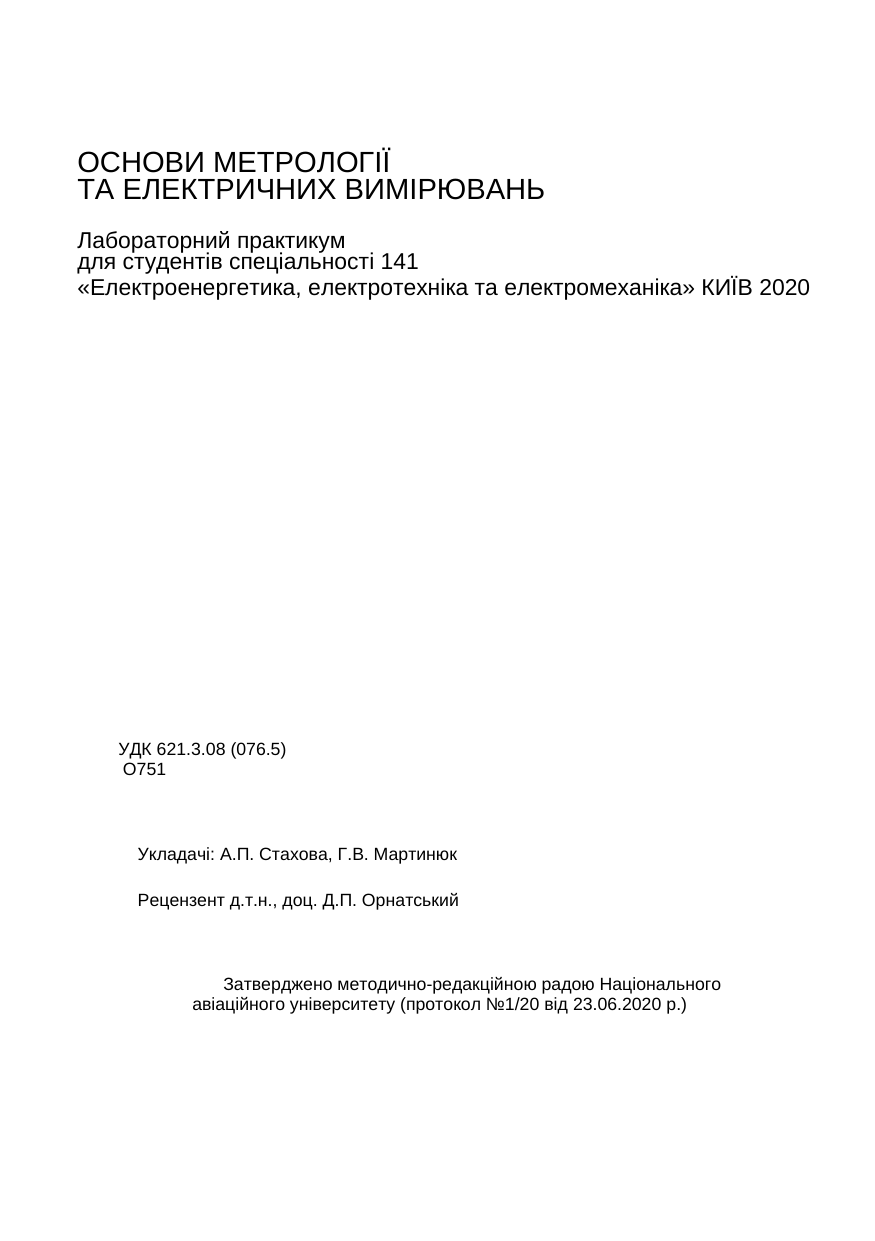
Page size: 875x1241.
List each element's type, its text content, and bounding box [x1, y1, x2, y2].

text O751 [118, 759, 855, 779]
text ОСНОВИ МЕТРОЛОГІЇ [77, 150, 855, 177]
text Укладачі: А.П. Стахова, Г.В. Мартинюк [133, 843, 855, 864]
text «Електроенергетика, електротехніка та електромеханіка» КИЇВ 2020 [77, 274, 855, 301]
text УДК 621.3.08 (076.5) [118, 738, 855, 759]
text Лабораторний практикум [77, 231, 855, 253]
text Затверджено методично-редакційною радою Національного авіаційного університету (протокол №1/20 від 23.06.2020 р.) [192, 975, 793, 1014]
text ТА ЕЛЕКТРИЧНИХ ВИМІРЮВАНЬ [77, 177, 855, 205]
text для студентів спеціальності 141 [77, 253, 855, 274]
text Рецензент д.т.н., доц. Д.П. Орнатський [133, 890, 855, 911]
